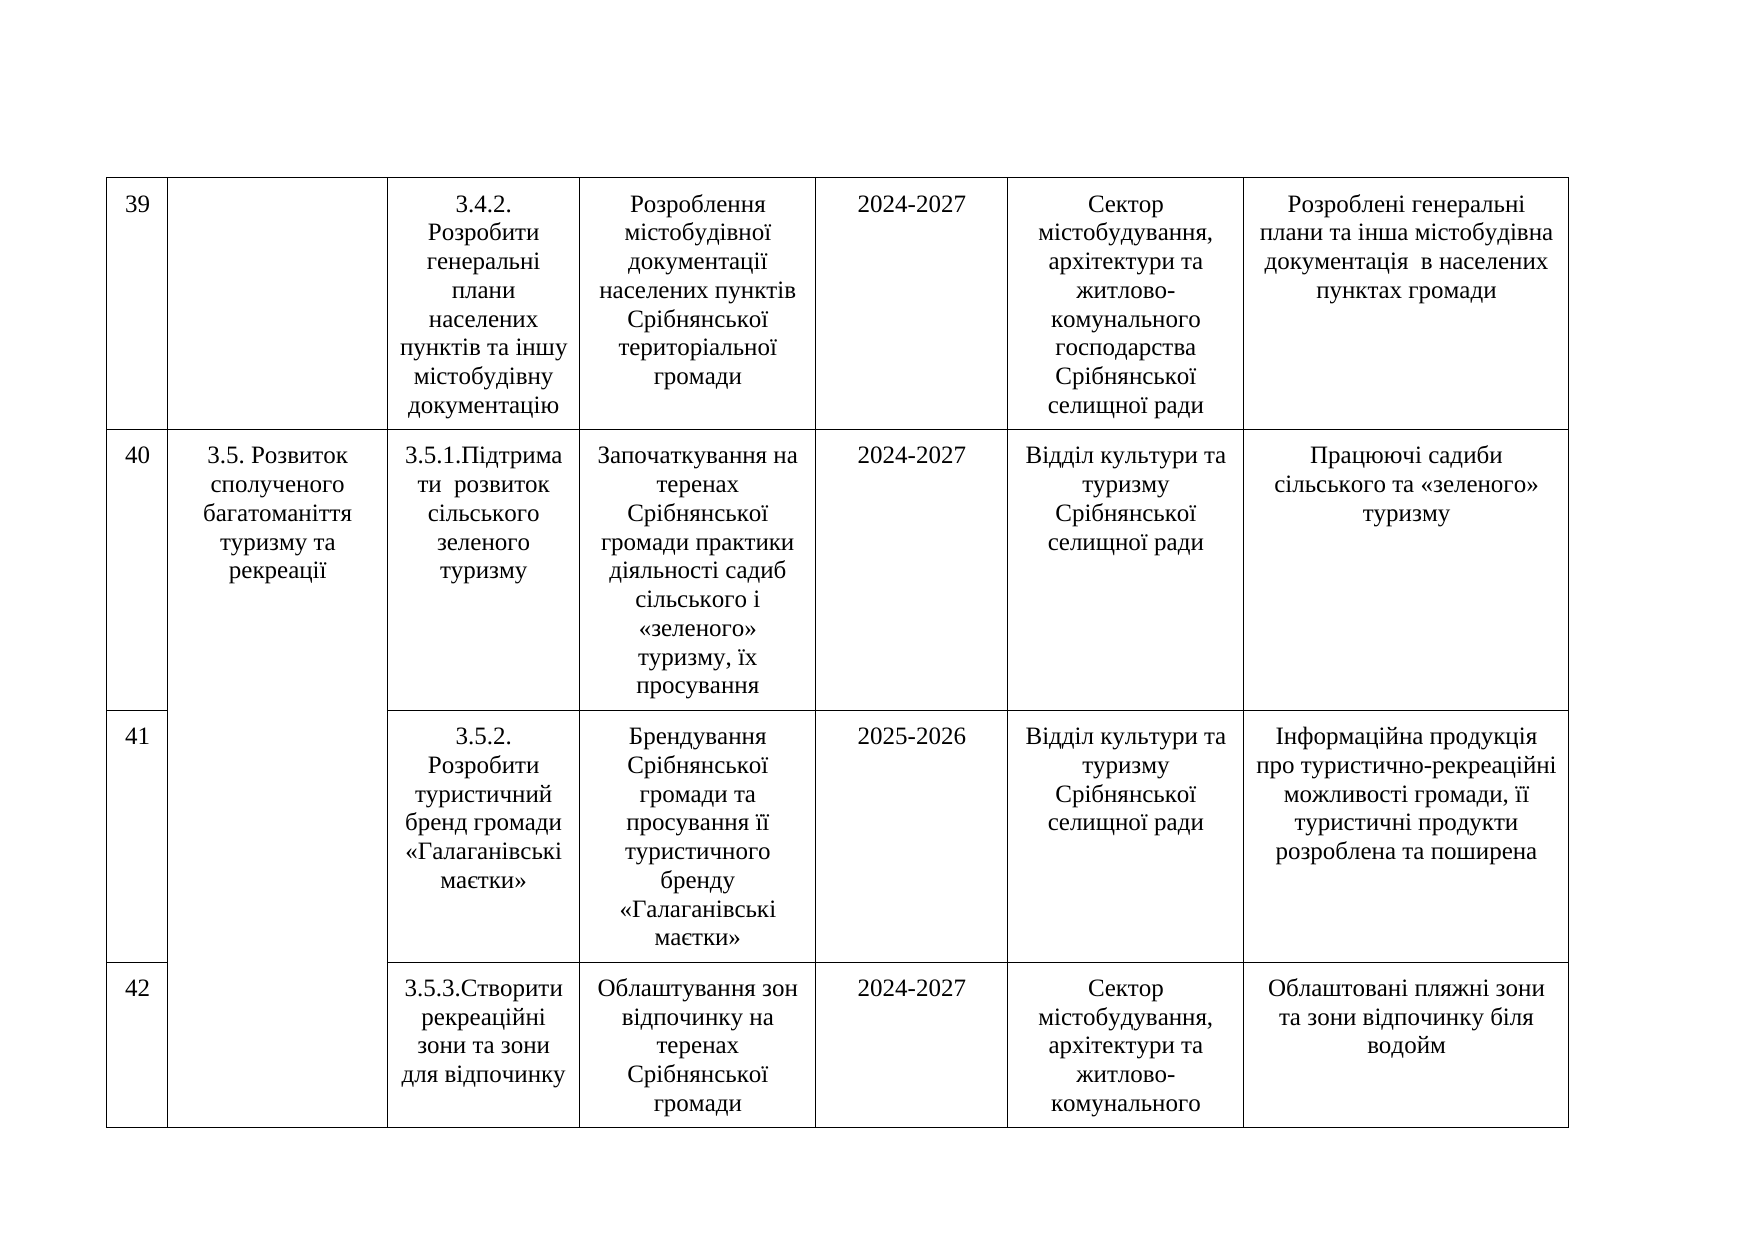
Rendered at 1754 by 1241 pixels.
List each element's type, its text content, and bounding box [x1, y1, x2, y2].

table_cell Започаткування на теренах Срібнянської громади практики діяльності садиб сільського і «зеленого» туризму, їх просування [580, 430, 815, 710]
table_cell Відділ культури та туризму Срібнянської селищної ради [1008, 711, 1243, 962]
table_cell Брендування Срібнянської громади та просування її туристичного бренду «Галаганівські маєтки» [580, 711, 815, 962]
table_cell 2024-2027 [816, 963, 1007, 1127]
table_cell Відділ культури та туризму Срібнянської селищної ради [1008, 430, 1243, 710]
table_cell Працюючі садиби сільського та «зеленого» туризму [1244, 430, 1568, 710]
table_cell 2025-2026 [816, 711, 1007, 962]
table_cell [1244, 963, 1568, 1127]
table_cell 42 [107, 963, 167, 1127]
table_cell 3.5. Розвиток сполученого багатоманіття туризму та рекреації [168, 430, 387, 1127]
table_cell 3.4.2. Розробити генеральні плани населених пунктів та іншу містобудівну документацію [388, 178, 579, 429]
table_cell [1008, 178, 1243, 429]
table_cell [388, 963, 579, 1127]
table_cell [1008, 963, 1243, 1127]
table_cell Інформаційна продукція про туристично-рекреаційні можливості громади, її туристичні продукти розроблена та поширена [1244, 711, 1568, 962]
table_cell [168, 178, 387, 429]
table_cell 2024-2027 [816, 430, 1007, 710]
table_cell Розроблені генеральні плани та інша містобудівна документація в населених пунктах громади [1244, 178, 1568, 429]
table_cell 3.5.1.Підтримати розвиток сільського зеленого туризму [388, 430, 579, 710]
table_cell 40 [107, 430, 167, 710]
table_cell 3.5.2. Розробити туристичний бренд громади «Галаганівські маєтки» [388, 711, 579, 962]
table_cell 2024-2027 [816, 178, 1007, 429]
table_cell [580, 963, 815, 1127]
table_cell 41 [107, 711, 167, 962]
table_cell 39 [107, 178, 167, 429]
table_cell Розроблення містобудівної документації населених пунктів Срібнянської територіальної громади [580, 178, 815, 429]
